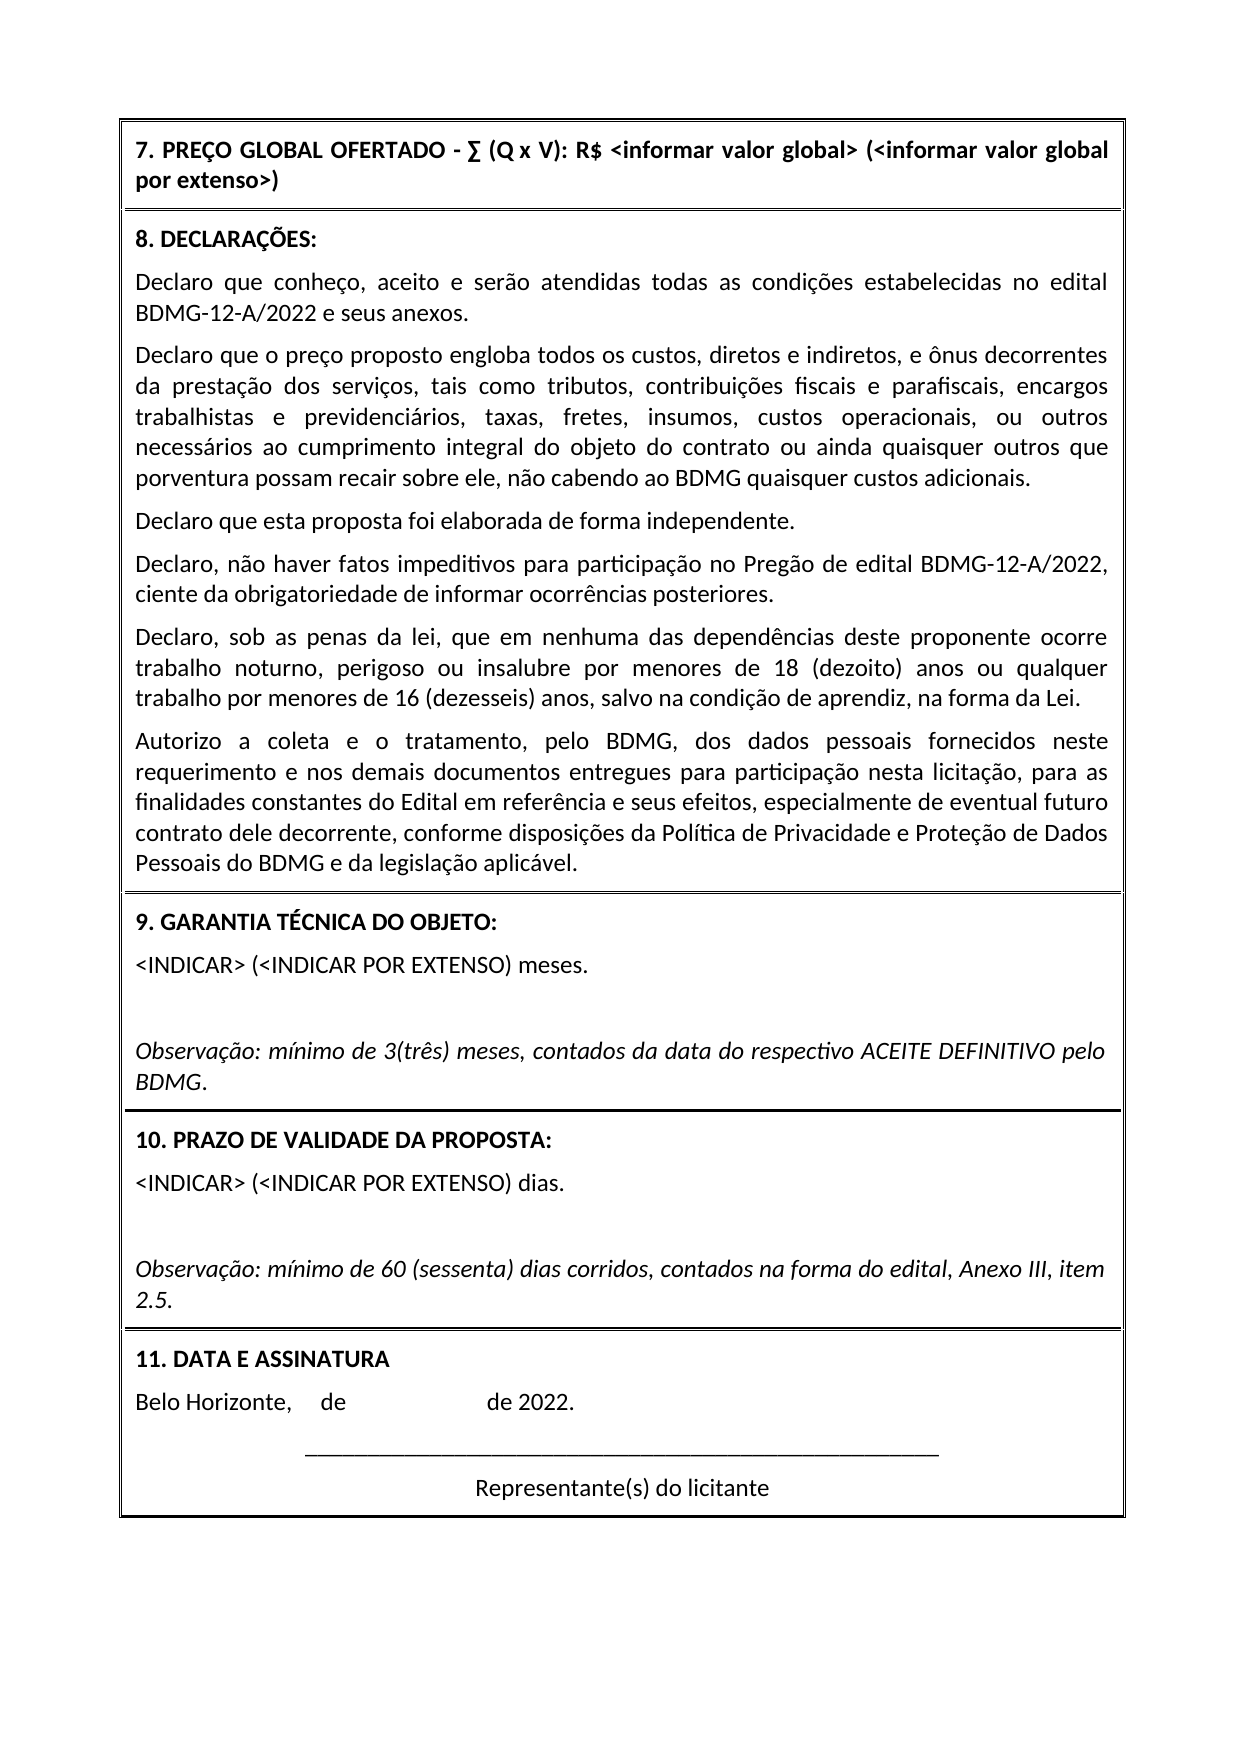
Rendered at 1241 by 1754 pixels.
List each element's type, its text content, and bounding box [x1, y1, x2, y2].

table_cell 10. PRAZO DE VALIDADE DA PROPOSTA: <INDICAR> (<INDICAR POR EXTENSO) dias. Observação: mínimo de 60 (sessenta) dias corridos, contados na forma do edital, Anexo III, item 2.5. [122, 1109, 1123, 1327]
table_cell 7. PREÇO GLOBAL OFERTADO - ∑ (Q x V): R$ <informar valor global> (<informar valor global por extenso>) [122, 122, 1123, 207]
table_cell 9. GARANTIA TÉCNICA DO OBJETO: <INDICAR> (<INDICAR POR EXTENSO) meses. Observação: mínimo de 3(três) meses, contados da data do respectivo ACEITE DEFINITIVO pelo BDMG. [120, 891, 1124, 1109]
table_cell 8. DECLARAÇÕES: Declaro que conheço, aceito e serão atendidas todas as condições estabelecidas no edital BDMG-12-A/2022 e seus anexos. Declaro que o preço proposto engloba todos os custos, diretos e indiretos, e ônus decorrentes da prestação dos serviços, tais como tributos, contribuições fiscais e parafiscais, encargos trabalhistas e previdenciários, taxas, fretes, insumos, custos operacionais, ou outros necessários ao cumprimento integral do objeto do contrato ou ainda quaisquer outros que porventura possam recair sobre ele, não cabendo ao BDMG quaisquer custos adicionais. Declaro que esta proposta foi elaborada de forma independente. Declaro, não haver fatos impeditivos para participação no Pregão de edital BDMG-12-A/2022, ciente da obrigatoriedade de informar ocorrências posteriores. Declaro, sob as penas da lei, que em nenhuma das dependências deste proponente ocorre trabalho noturno, perigoso ou insalubre por menores de 18 (dezoito) anos ou qualquer trabalho por menores de 16 (dezesseis) anos, salvo na condição de aprendiz, na forma da Lei. Autorizo a coleta e o tratamento, pelo BDMG, dos dados pessoais fornecidos neste requerimento e nos demais documentos entregues para participação nesta licitação, para as finalidades constantes do Edital em referência e seus efeitos, especialmente de eventual futuro contrato dele decorrente, conforme disposições da Política de Privacidade e Proteção de Dados Pessoais do BDMG e da legislação aplicável. [122, 208, 1123, 891]
table_cell 11. DATA E ASSINATURA Belo Horizonte, de de 2022. ___________________________________________________ Representante(s) do licitante [122, 1327, 1123, 1515]
